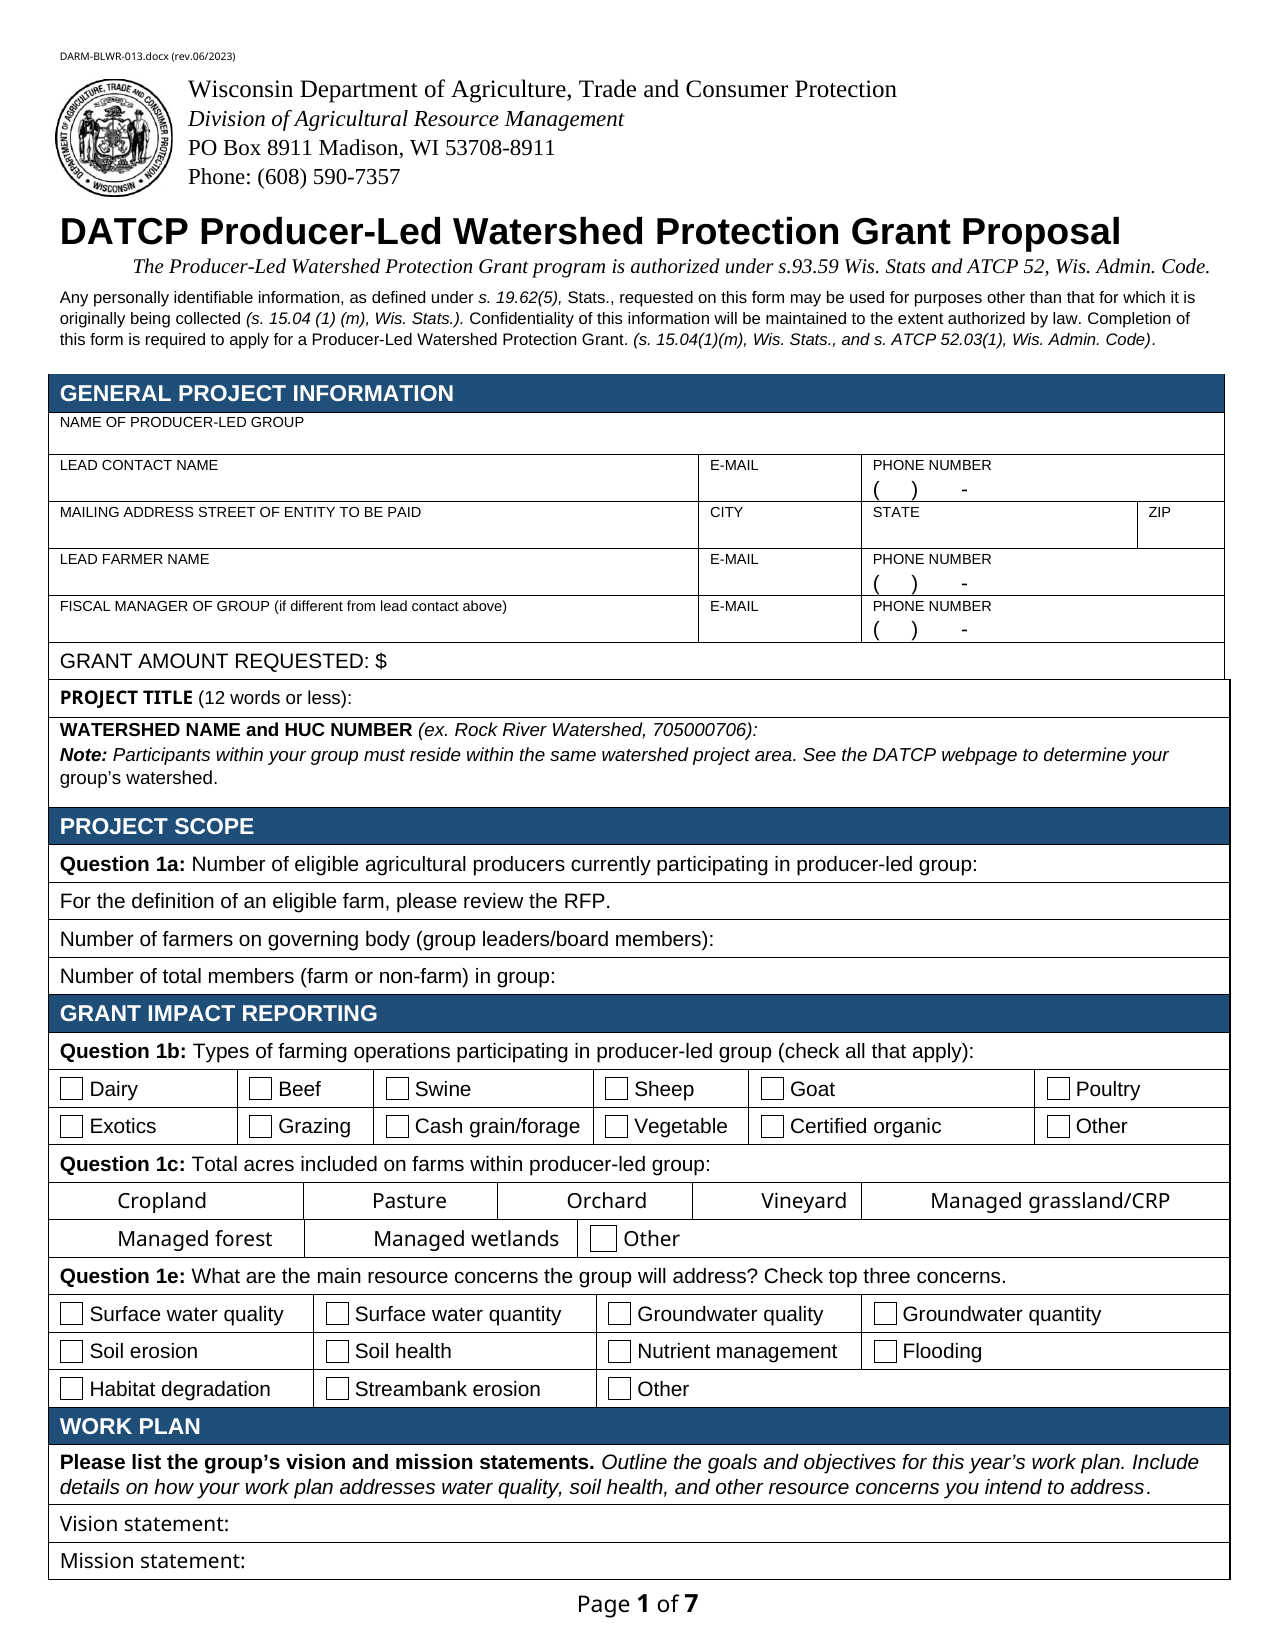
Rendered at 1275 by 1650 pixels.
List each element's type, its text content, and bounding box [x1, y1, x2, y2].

table_cell Question 1e: What are the main resource concerns the group will address? Check top three concerns. [49, 1258, 1229, 1294]
table_cell The Producer-Led Watershed Protection Grant program is authorized under s.93.59 Wis. Stats and ATCP 52, Wis. Admin. Code. [48, 257, 1224, 287]
picture [55, 79, 173, 197]
table_cell PHONE NUMBER ( ) - [862, 596, 1224, 642]
table_cell Streambank erosion [314, 1370, 596, 1407]
table_cell WATERSHED NAME and HUC NUMBER (ex. Rock River Watershed, 705000706): Note: Participants within your group must reside within the same watershed project area. See the DATCP webpage to determine your group’s watershed. [49, 718, 1229, 807]
table_cell Number of farmers on governing body (group leaders/board members): [49, 920, 1229, 957]
table_cell Nutrient management [597, 1333, 861, 1369]
table_cell STATE [862, 502, 1137, 548]
table_cell GRANT AMOUNT REQUESTED: $ [49, 643, 1224, 679]
table_cell Swine [374, 1070, 593, 1107]
table_cell [48, 74, 177, 197]
table_cell LEAD CONTACT NAME [49, 455, 698, 501]
table_header DARM-BLWR-013.docx (rev.06/2023) [48, 49, 1224, 74]
table_cell LEAD FARMER NAME [49, 549, 698, 595]
table_cell Cropland [49, 1183, 303, 1219]
table_cell Managed wetlands [305, 1220, 577, 1257]
table_cell E-MAIL [699, 455, 861, 501]
table_cell For the definition of an eligible farm, please review the RFP. [49, 883, 1229, 919]
table_cell Any personally identifiable information, as defined under s. 19.62(5), Stats., requested on this form may be used for purposes other than that for which it is originally being collected (s. 15.04 (1) (m), Wis. Stats.). Confidentiality of this information will be maintained to the extent authorized by law. Completion of this form is required to apply for a Producer-Led Watershed Protection Grant. (s. 15.04(1)(m), Wis. Stats., and s. ATCP 52.03(1), Wis. Admin. Code). [48, 287, 1224, 374]
table_cell Groundwater quality [597, 1295, 861, 1332]
table_cell Soil health [314, 1333, 596, 1369]
table_cell FISCAL MANAGER OF GROUP (if different from lead contact above) [49, 596, 698, 642]
table_cell Certified organic [749, 1108, 1034, 1144]
table_cell Goat [749, 1070, 1034, 1107]
table_cell Soil erosion [49, 1333, 313, 1369]
table_cell Grazing [238, 1108, 373, 1144]
table_cell GENERAL PROJECT INFORMATION [49, 374, 1224, 412]
table_cell Wisconsin Department of Agriculture, Trade and Consumer Protection Division of Agricultural Resource Management PO Box 8911 Madison, WI 53708-8911 Phone: (608) 590-7357 [177, 74, 1224, 197]
table_cell Beef [238, 1070, 373, 1107]
table_cell Flooding [862, 1333, 1229, 1369]
table_cell PHONE NUMBER ( ) - [862, 549, 1224, 595]
table_cell Question 1c: Total acres included on farms within producer-led group: [49, 1145, 1229, 1182]
table_cell E-MAIL [699, 596, 861, 642]
table_cell Managed forest [49, 1220, 304, 1257]
table_cell Cash grain/forage [374, 1108, 593, 1144]
table_cell MAILING ADDRESS STREET OF ENTITY TO BE PAID [49, 502, 698, 548]
table_cell Number of total members (farm or non-farm) in group: [49, 958, 1229, 994]
table_cell PROJECT TITLE (12 words or less): [49, 680, 1229, 717]
table_cell WORK PLAN [49, 1408, 1229, 1444]
table_cell Sheep [594, 1070, 748, 1107]
table_cell Surface water quality [49, 1295, 313, 1332]
table_cell Orchard [498, 1183, 692, 1219]
table_cell E-MAIL [699, 549, 861, 595]
table_cell Vision statement: [49, 1505, 1229, 1542]
table_cell Other [1035, 1108, 1229, 1144]
table_cell Habitat degradation [49, 1370, 313, 1407]
table_cell ZIP [1138, 502, 1224, 548]
table_cell Pasture [304, 1183, 497, 1219]
table_cell Groundwater quantity [862, 1295, 1229, 1332]
table_cell Other [578, 1220, 1229, 1257]
table_cell Managed grassland/CRP [862, 1183, 1229, 1219]
table_cell PHONE NUMBER ( ) - [862, 455, 1224, 501]
table_cell CITY [699, 502, 861, 548]
table_cell PROJECT SCOPE [49, 808, 1229, 844]
table_cell Poultry [1035, 1070, 1229, 1107]
table_cell Mission statement: [49, 1543, 1229, 1579]
table_cell Vegetable [594, 1108, 748, 1144]
table_cell Other [597, 1370, 1229, 1407]
table_cell NAME OF PRODUCER-LED GROUP [49, 413, 1224, 454]
table_cell GRANT IMPACT REPORTING [49, 995, 1229, 1032]
table_cell Question 1a: Number of eligible agricultural producers currently participating in producer-led group: [49, 845, 1229, 882]
table_cell Vineyard [693, 1183, 861, 1219]
table_cell Exotics [49, 1108, 237, 1144]
table_cell Dairy [49, 1070, 237, 1107]
table_cell Surface water quantity [314, 1295, 596, 1332]
table_cell Please list the group’s vision and mission statements. Outline the goals and objectives for this year’s work plan. Include details on how your work plan addresses water quality, soil health, and other resource concerns you intend to address. [49, 1445, 1229, 1504]
table_cell DATCP Producer-Led Watershed Protection Grant Proposal [48, 197, 1224, 257]
table_cell Question 1b: Types of farming operations participating in producer-led group (check all that apply): [49, 1033, 1229, 1069]
